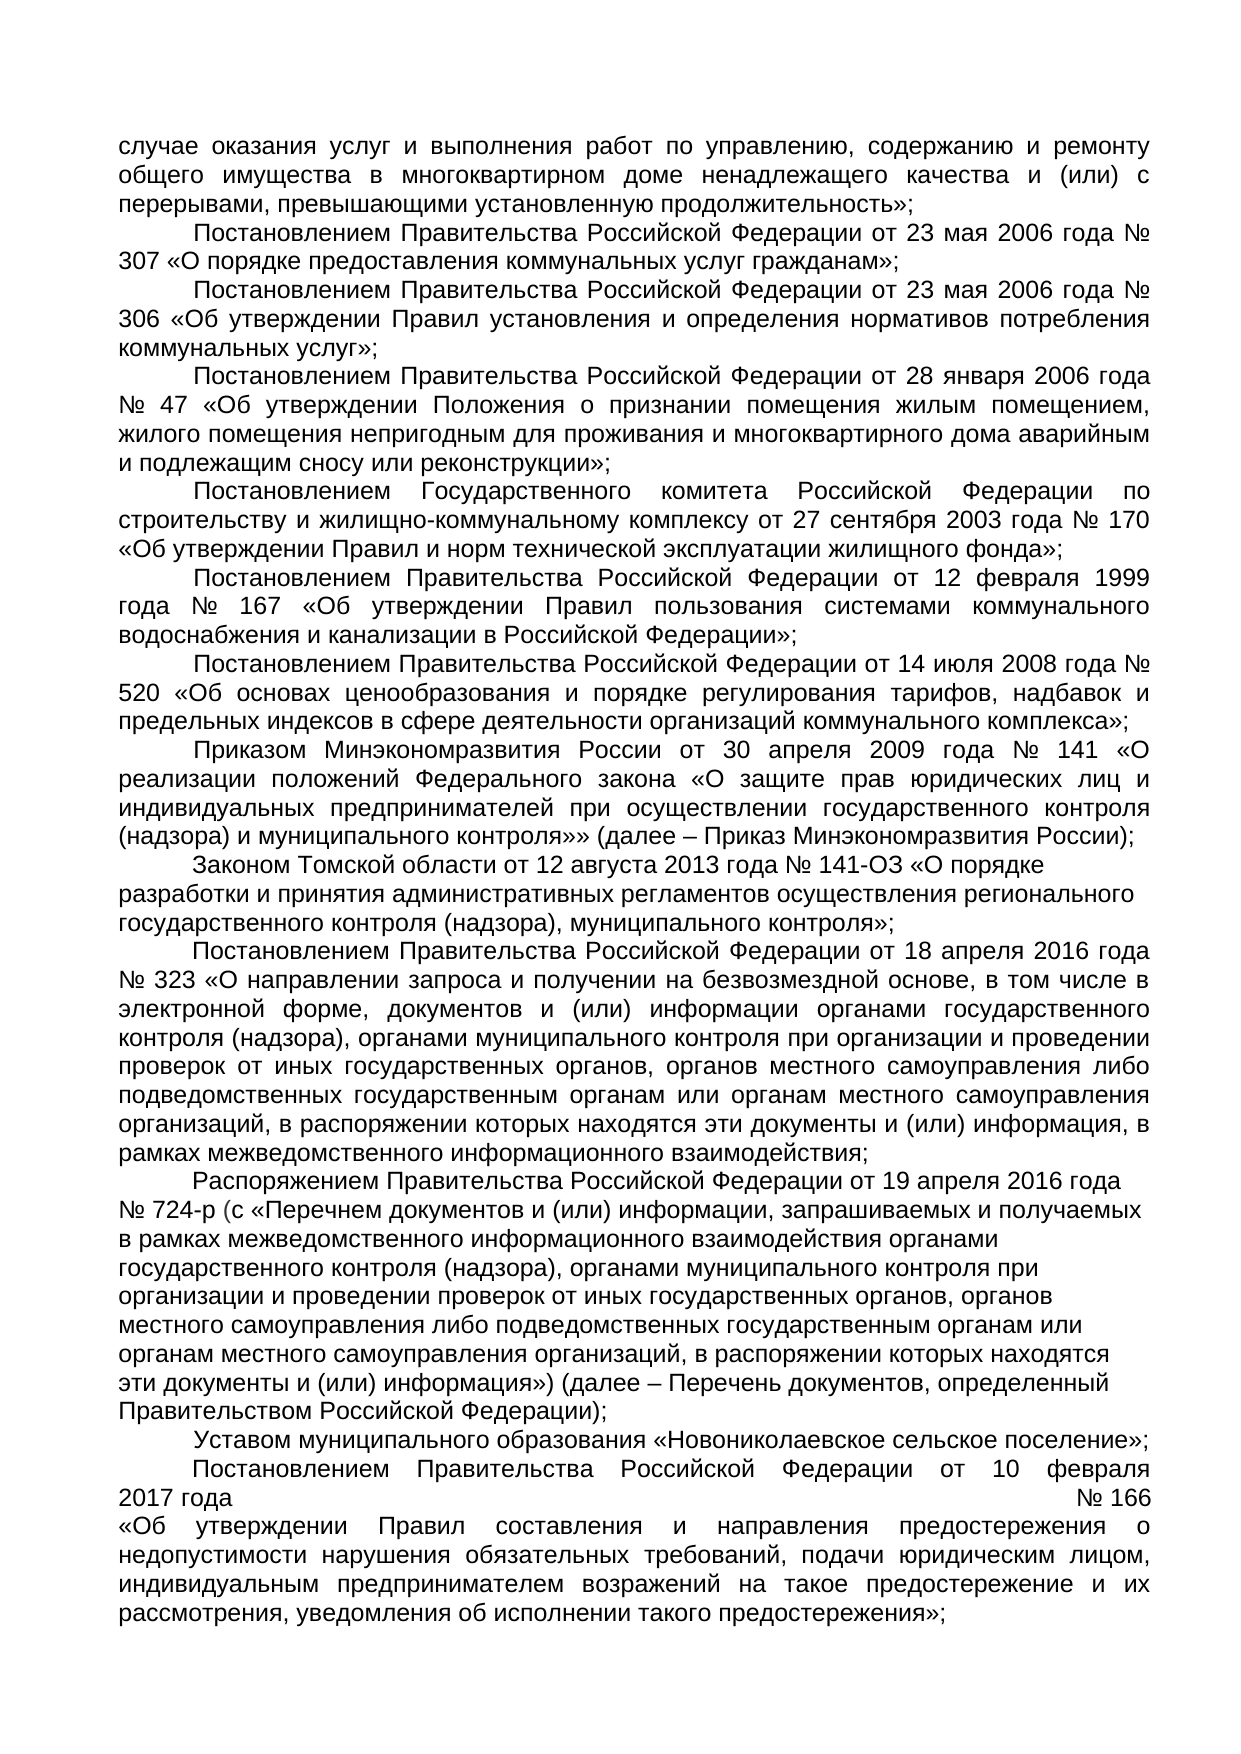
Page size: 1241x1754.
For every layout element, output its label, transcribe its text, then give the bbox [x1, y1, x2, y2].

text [118, 131, 1152, 218]
text Законом Томской области от 12 августа 2013 года № 141-ОЗ «О порядке разработки и принятия административных регламентов осуществления регионального государственного контроля (надзора), муниципального контроля»; [118, 850, 1152, 936]
text Приказом Минэкономразвития России от 30 апреля 2009 года № 141 «О реализации положений Федерального закона «О защите прав юридических лиц и индивидуальных предпринимателей при осуществлении государственного контроля (надзора) и муниципального контроля»» (далее – Приказ Минэкономразвития России); [118, 735, 1152, 850]
text Постановлением Правительства Российской Федерации от 10 февраля 2017 года № 166 «Об утверждении Правил составления и направления предостережения о недопустимости нарушения обязательных требований, подачи юридическим лицом, индивидуальным предпринимателем возражений на такое предостережение и их рассмотрения, уведомления об исполнении такого предостережения»; [118, 1454, 1152, 1626]
text Постановлением Правительства Российской Федерации от 12 февраля 1999 года № 167 «Об утверждении Правил пользования системами коммунального водоснабжения и канализации в Российской Федерации»; [118, 563, 1152, 649]
text Постановлением Правительства Российской Федерации от 23 мая 2006 года № 306 «Об утверждении Правил установления и определения нормативов потребления коммунальных услуг»; [118, 275, 1152, 361]
text Постановлением Правительства Российской Федерации от 18 апреля 2016 года № 323 «О направлении запроса и получении на безвозмездной основе, в том числе в электронной форме, документов и (или) информации органами государственного контроля (надзора), органами муниципального контроля при организации и проведении проверок от иных государственных органов, органов местного самоуправления либо подведомственных государственным органам или органам местного самоуправления организаций, в распоряжении которых находятся эти документы и (или) информация, в рамках межведомственного информационного взаимодействия; [118, 936, 1152, 1166]
text Постановлением Правительства Российской Федерации от 28 января 2006 года № 47 «Об утверждении Положения о признании помещения жилым помещением, жилого помещения непригодным для проживания и многоквартирного дома аварийным и подлежащим сносу или реконструкции»; [118, 361, 1152, 476]
text Распоряжением Правительства Российской Федерации от 19 апреля 2016 года № 724-р (с «Перечнем документов и (или) информации, запрашиваемых и получаемых в рамках межведомственного информационного взаимодействия органами государственного контроля (надзора), органами муниципального контроля при организации и проведении проверок от иных государственных органов, органов местного самоуправления либо подведомственных государственным органам или органам местного самоуправления организаций, в распоряжении которых находятся эти документы и (или) информация») (далее – Перечень документов, определенный Правительством Российской Федерации); [118, 1166, 1152, 1425]
text Постановлением Правительства Российской Федерации от 23 мая 2006 года № 307 «О порядке предоставления коммунальных услуг гражданам»; [118, 218, 1152, 275]
text Постановлением Правительства Российской Федерации от 14 июля 2008 года № 520 «Об основах ценообразования и порядке регулирования тарифов, надбавок и предельных индексов в сфере деятельности организаций коммунального комплекса»; [118, 649, 1152, 735]
text Постановлением Государственного комитета Российской Федерации по строительству и жилищно-коммунальному комплексу от 27 сентября 2003 года № 170 «Об утверждении Правил и норм технической эксплуатации жилищного фонда»; [118, 476, 1152, 563]
text Уставом муниципального образования «Новониколаевское сельское поселение»; [118, 1425, 1152, 1454]
